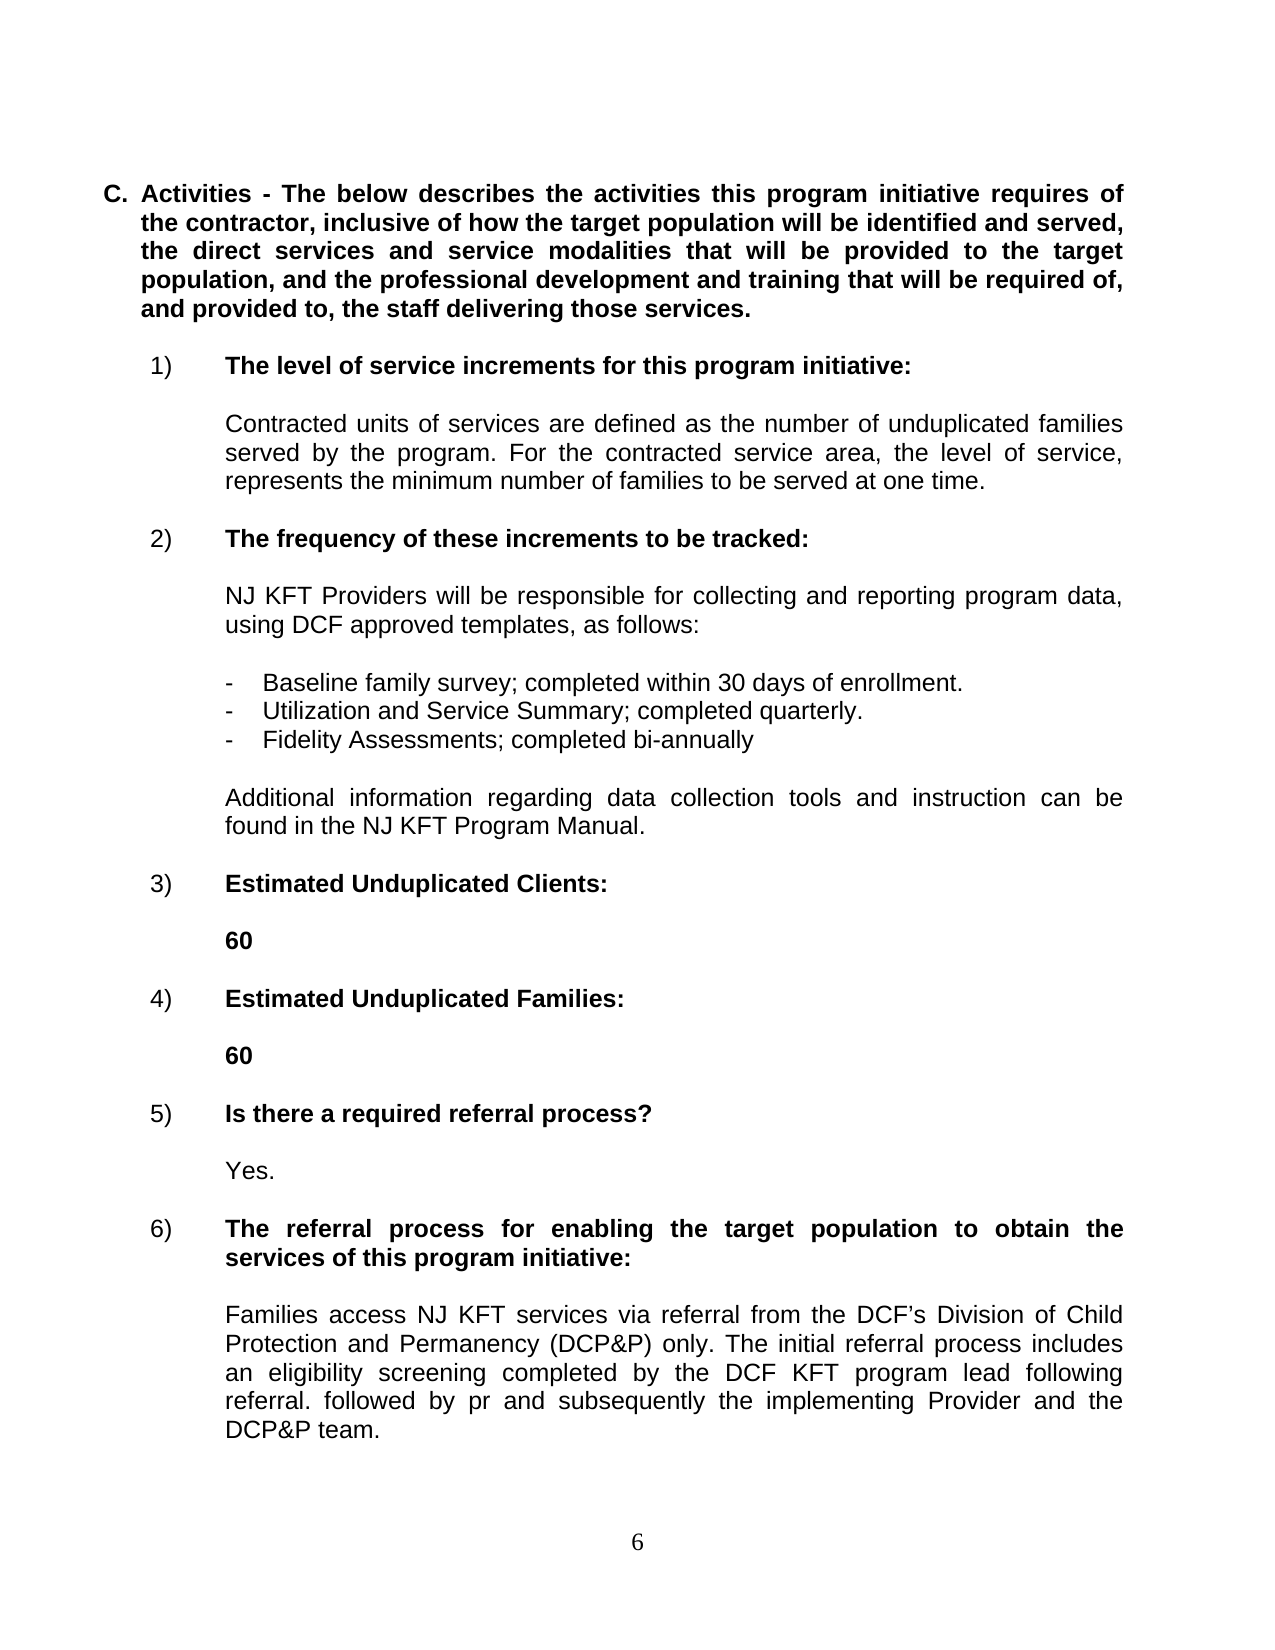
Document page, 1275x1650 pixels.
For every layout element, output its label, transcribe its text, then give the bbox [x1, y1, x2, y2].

text 1) The level of service increments for this program initiative: [150, 351, 1125, 380]
list Baseline family survey; completed within 30 days of enrollment. [225, 667, 1125, 696]
text Contracted units of services are defined as the number of unduplicated families served by the program. For the contracted service area, the level of service, represents the minimum number of families to be served at one time. [225, 409, 1125, 495]
text Yes. [150, 1156, 1125, 1185]
text 4) Estimated Unduplicated Families: [150, 984, 1125, 1012]
text 2) The frequency of these increments to be tracked: [150, 524, 1125, 552]
text 60 [150, 1041, 1125, 1070]
list Activities - The below describes the activities this program initiative requires of the contractor, inclusive of how the target population will be identified and served, the direct services and service modalities that will be provided to the target population, and the professional development and training that will be required of, and provided to, the staff delivering those services. [103, 179, 1125, 322]
text 3) Estimated Unduplicated Clients: [150, 869, 1125, 897]
text Additional information regarding data collection tools and instruction can be found in the NJ KFT Program Manual. [225, 782, 1125, 840]
text 5) Is there a required referral process? [150, 1099, 1125, 1127]
text NJ KFT Providers will be responsible for collecting and reporting program data, using DCF approved templates, as follows: [225, 581, 1125, 639]
list 6) The referral process for enabling the target population to obtain the services of this program initiative: [150, 1214, 1125, 1271]
text 60 [150, 926, 1125, 955]
list Utilization and Service Summary; completed quarterly. [225, 696, 1125, 725]
list Families access NJ KFT services via referral from the DCF’s Division of Child Protection and Permanency (DCP&P) only. The initial referral process includes an eligibility screening completed by the DCF KFT program lead following referral. followed by pr and subsequently the implementing Provider and the DCP&P team. [225, 1300, 1125, 1444]
list Fidelity Assessments; completed bi-annually [225, 725, 1125, 754]
